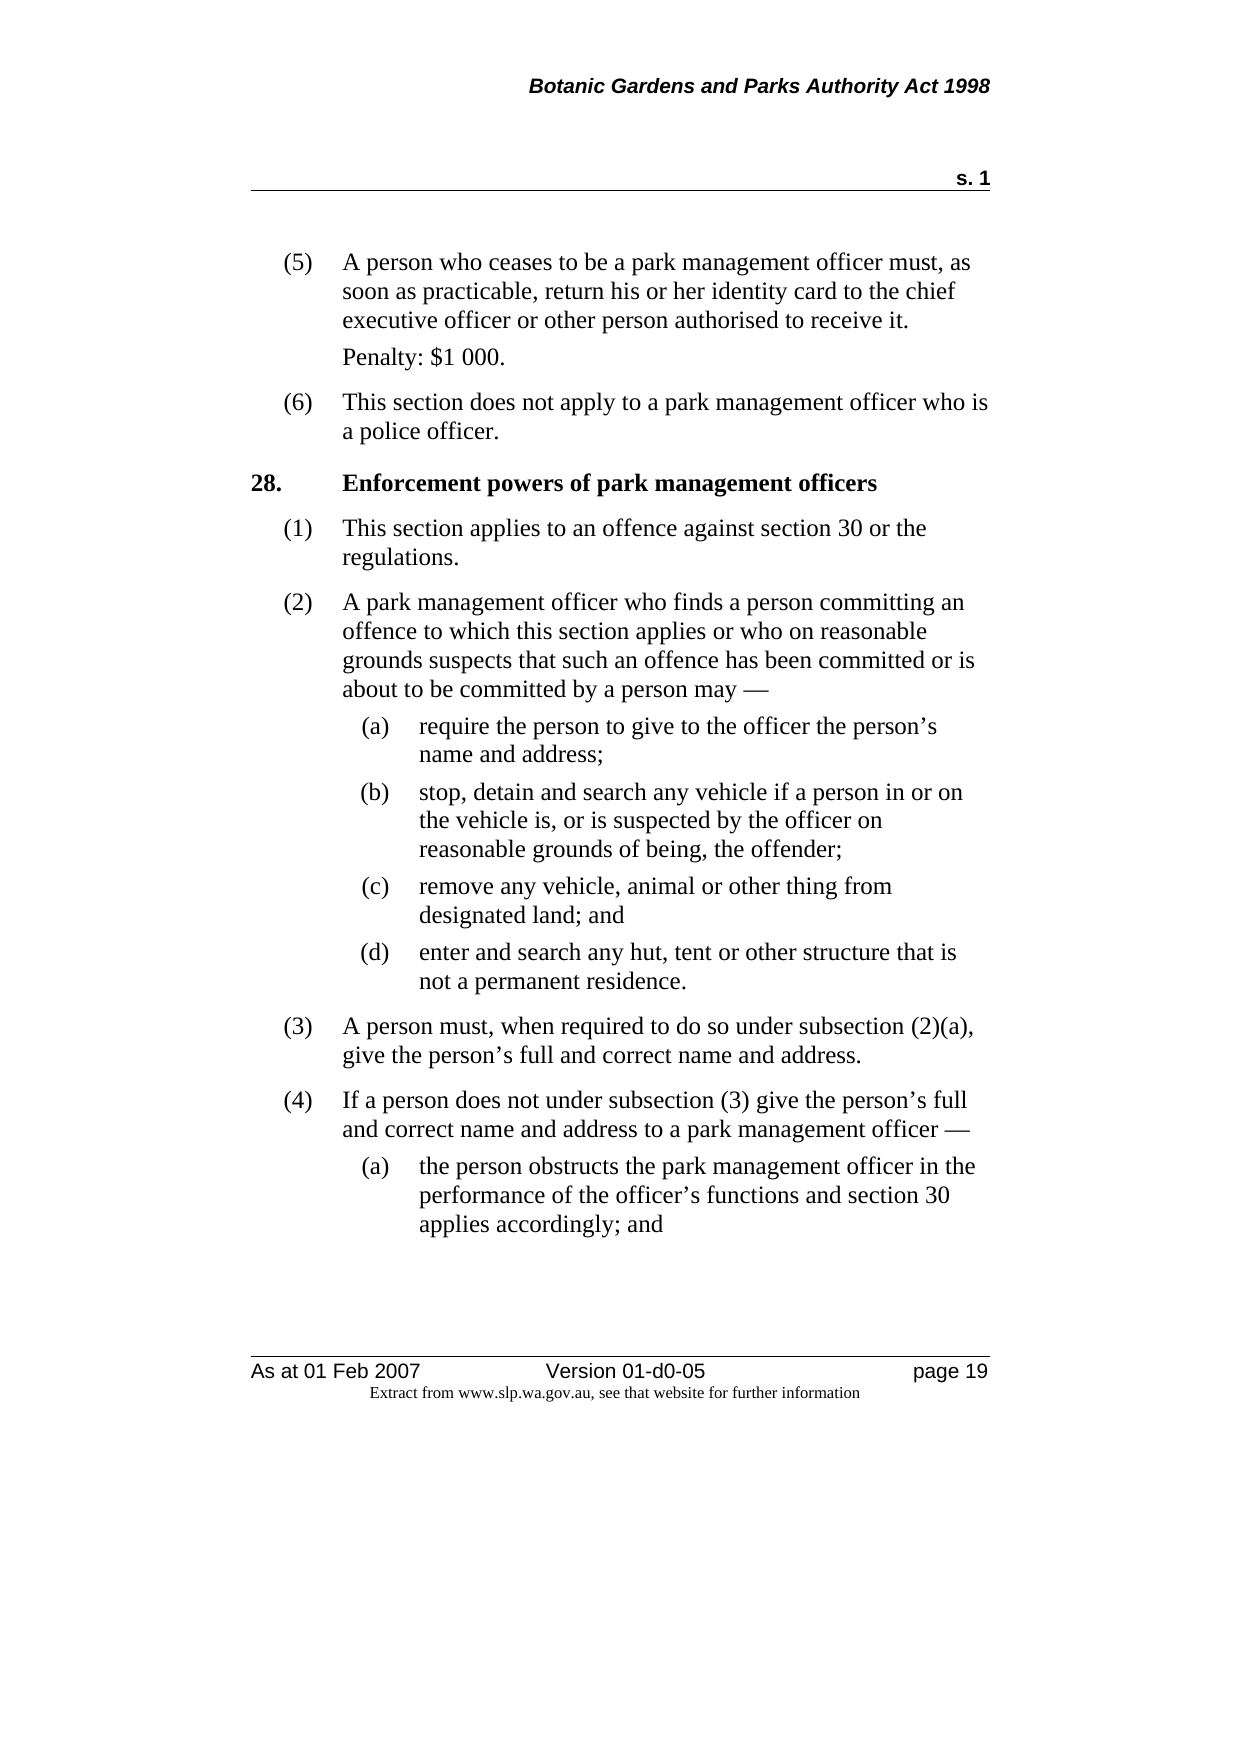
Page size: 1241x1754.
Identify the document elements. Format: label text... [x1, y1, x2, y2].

subtitle 28. Enforcement powers of park management officers [251, 468, 990, 497]
text (a) require the person to give to the officer the person’s name and address; [251, 711, 990, 768]
text (5) A person who ceases to be a park management officer must, as soon as practicable, return his or her identity card to the chief executive officer or other person authorised to receive it. [251, 247, 990, 334]
text Penalty: $1 000. [251, 342, 990, 371]
text (4) If a person does not under subsection (3) give the person’s full and correct name and address to a park management officer — [251, 1085, 990, 1143]
text (1) This section applies to an offence against section 30 or the regulations. [251, 513, 990, 571]
text (d) enter and search any hut, tent or other structure that is not a permanent residence. [251, 937, 990, 994]
text (6) This section does not apply to a park management officer who is a police officer. [251, 387, 990, 445]
text (3) A person must, when required to do so under subsection (2)(a), give the person’s full and correct name and address. [251, 1011, 990, 1069]
text (a) the person obstructs the park management officer in the performance of the officer’s functions and section 30 applies accordingly; and [251, 1151, 990, 1237]
text (b) stop, detain and search any vehicle if a person in or on the vehicle is, or is suspected by the officer on reasonable grounds of being, the offender; [251, 777, 990, 863]
text (2) A park management officer who finds a person committing an offence to which this section applies or who on reasonable grounds suspects that such an offence has been committed or is about to be committed by a person may — [251, 587, 990, 702]
text (c) remove any vehicle, animal or other thing from designated land; and [251, 871, 990, 929]
